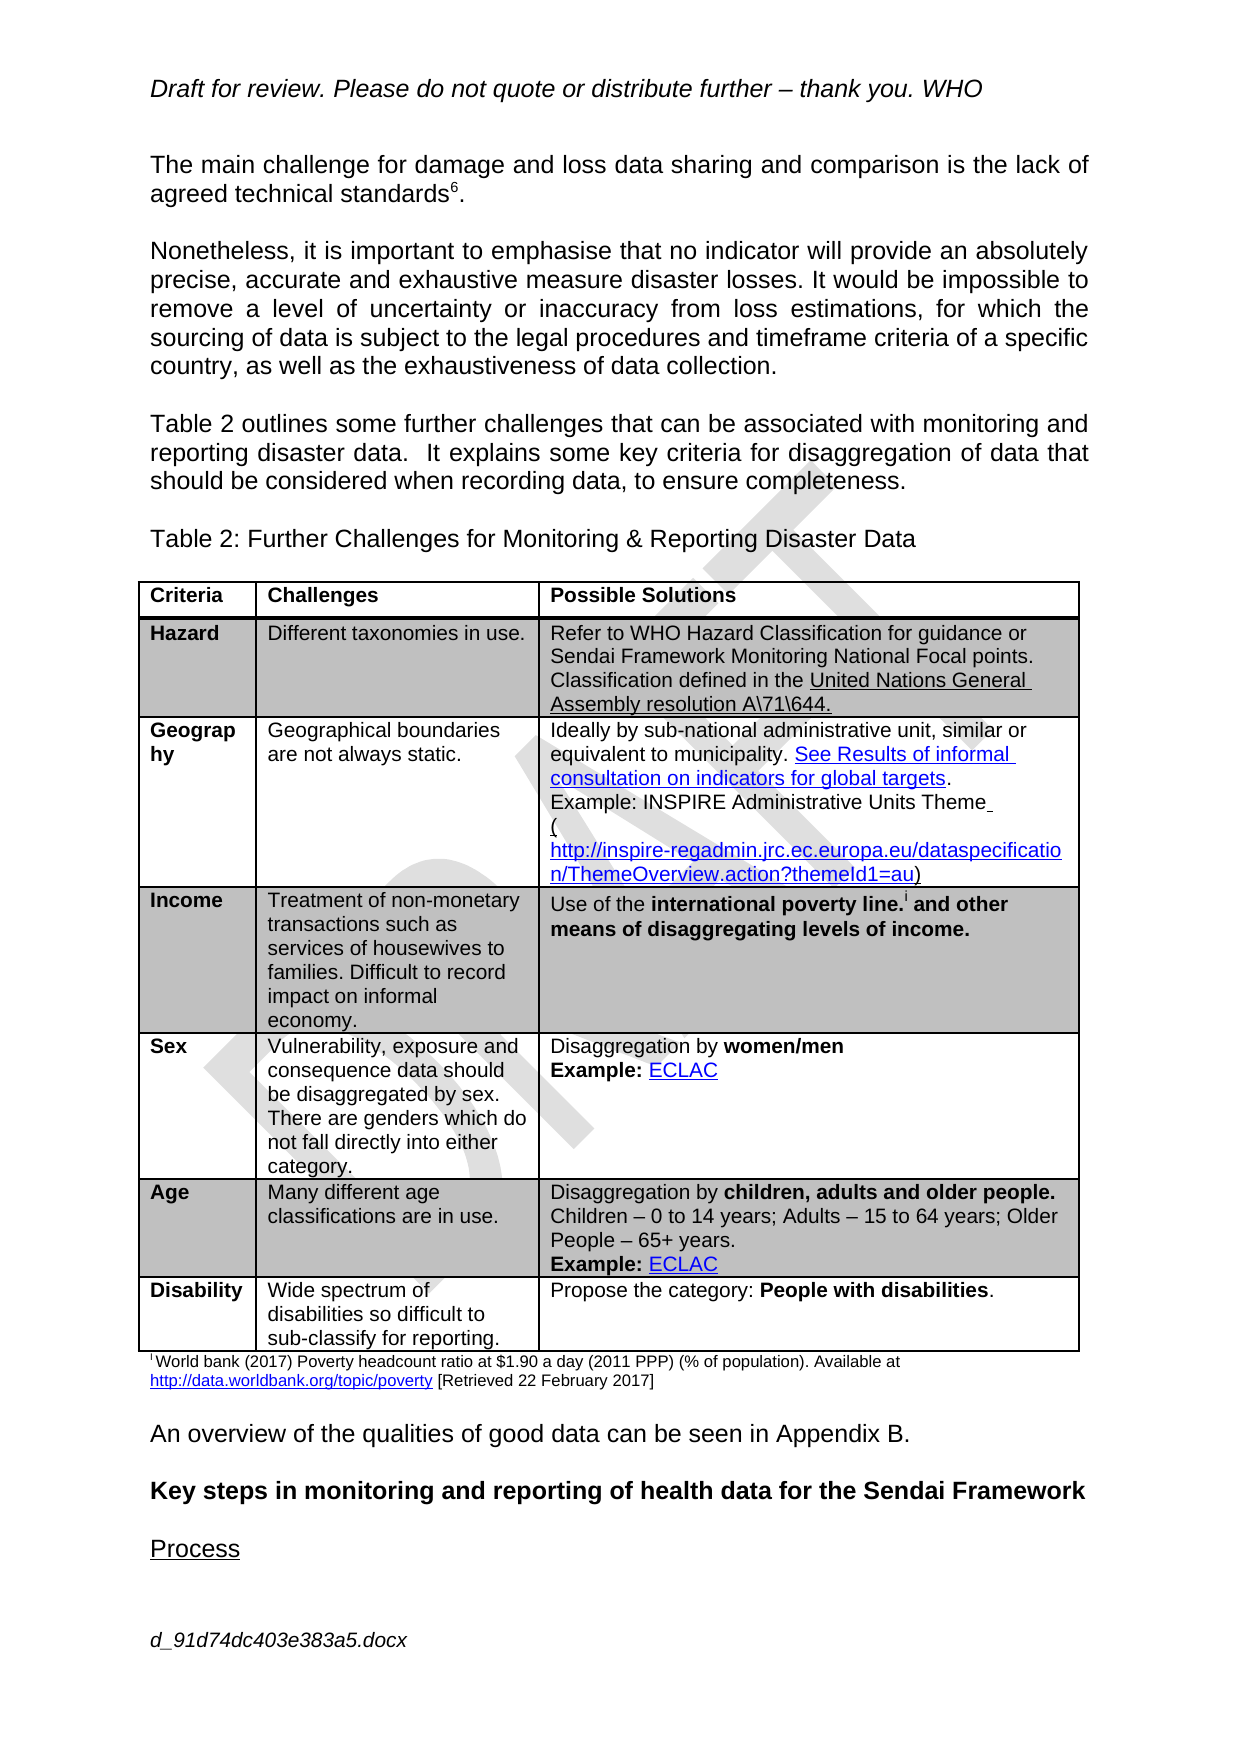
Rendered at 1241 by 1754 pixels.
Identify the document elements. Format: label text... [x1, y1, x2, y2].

text An overview of the qualities of good data can be seen in Appendix B. [150, 1419, 1090, 1447]
text Process [150, 1534, 1090, 1562]
table_cell Many different age classifications are in use. [257, 1180, 538, 1276]
table_cell Treatment of non-monetary transactions such as services of housewives to families. Difficult to record impact on informal economy. [257, 888, 538, 1032]
table_cell Hazard [140, 620, 255, 716]
text Table 2 outlines some further challenges that can be associated with monitoring and reporting disaster data. It explains some key criteria for disaggregation of data that should be considered when recording data, to ensure completeness. [150, 409, 1090, 495]
table_cell Ideally by sub-national administrative unit, similar or equivalent to municipality. See Results of informal consultation on indicators for global targets. Example: INSPIRE Administrative Units Theme (http://inspire-regadmin.jrc.ec.europa.eu/dataspecification/ThemeOverview.action?themeId1=au) [540, 718, 1078, 886]
table_cell Disability [140, 1278, 255, 1349]
table_header Criteria [140, 583, 255, 616]
table_cell Disaggregation by women/men Example: ECLAC [540, 1034, 1078, 1178]
table_cell Propose the category: People with disabilities. [540, 1278, 1078, 1349]
table_cell Age [140, 1180, 255, 1276]
text Key steps in monitoring and reporting of health data for the Sendai Framework [150, 1476, 1090, 1505]
table_cell Disaggregation by children, adults and older people. Children – 0 to 14 years; Adults – 15 to 64 years; Older People – 65+ years. Example: ECLAC [540, 1180, 1078, 1276]
table_cell Use of the international poverty line. and other means of disaggregating levels of income. [540, 888, 1078, 1032]
text The main challenge for damage and loss data sharing and comparison is the lack of agreed technical standards6. [150, 150, 1090, 207]
table_cell Different taxonomies in use. [257, 620, 538, 716]
table_cell Geography [140, 718, 255, 886]
text Nonetheless, it is important to emphasise that no indicator will provide an absolutely precise, accurate and exhaustive measure disaster losses. It would be impossible to remove a level of uncertainty or inaccuracy from loss estimations, for which the sourcing of data is subject to the legal procedures and timeframe criteria of a specific country, as well as the exhaustiveness of data collection. [150, 236, 1090, 380]
table_cell Vulnerability, exposure and consequence data should be disaggregated by sex. There are genders which do not fall directly into either category. [257, 1034, 538, 1178]
table_cell Geographical boundaries are not always static. [257, 718, 538, 886]
table_cell Refer to WHO Hazard Classification for guidance or Sendai Framework Monitoring National Focal points. Classification defined in the United Nations General Assembly resolution A\71\644. [540, 620, 1078, 716]
table_cell Sex [140, 1034, 255, 1178]
table_header Possible Solutions [540, 583, 1078, 616]
table_cell Income [140, 888, 255, 1032]
text I World bank (2017) Poverty headcount ratio at $1.90 a day (2011 PPP) (% of population). Available at http://data.worldbank.org/topic/poverty [Retrieved 22 February 2017] [150, 1352, 1090, 1390]
table_header Challenges [257, 583, 538, 616]
table_cell Wide spectrum of disabilities so difficult to sub-classify for reporting. [257, 1278, 538, 1349]
text Table 2: Further Challenges for Monitoring & Reporting Disaster Data [150, 524, 1090, 552]
